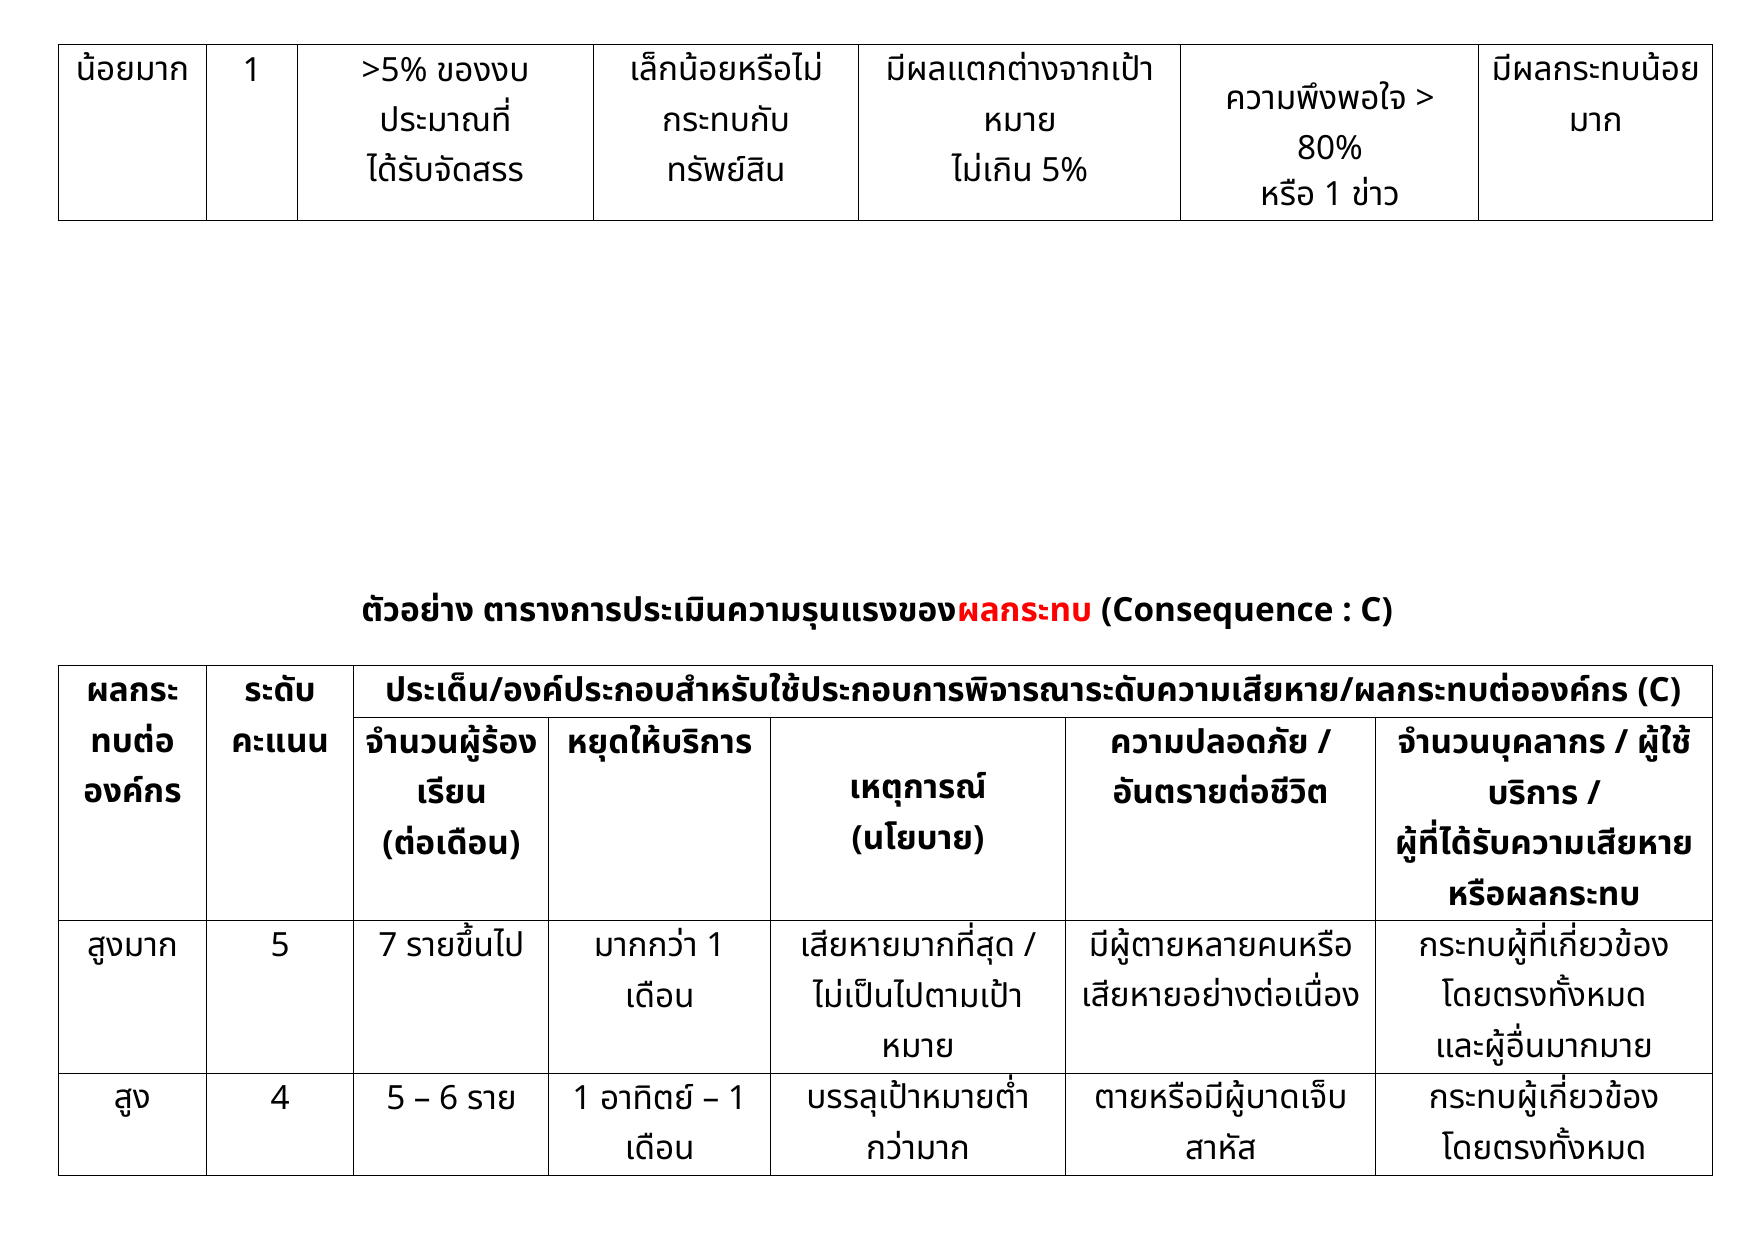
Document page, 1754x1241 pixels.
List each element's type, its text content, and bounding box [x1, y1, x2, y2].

table_cell 1 [207, 45, 297, 220]
table_cell 5 – 6 ราย [354, 1074, 548, 1174]
table_cell มีผู้ตายหลายคนหรือเสียหายอย่างต่อเนื่อง [1066, 921, 1375, 1072]
table_cell ความปลอดภัย / อันตรายต่อชีวิต [1066, 718, 1375, 920]
table_cell กระทบผู้ที่เกี่ยวข้องโดยตรงทั้งหมด และผู้อื่นมากมาย [1376, 921, 1712, 1072]
table_cell เหตุการณ์ (นโยบาย) [771, 718, 1065, 920]
table_cell เสียหายมากที่สุด / ไม่เป็นไปตามเป้าหมาย [771, 921, 1065, 1072]
text ตัวอย่าง ตารางการประเมินความรุนแรงของผลกระทบ (Consequence : C) [150, 586, 1604, 637]
table_cell น้อยมาก [59, 45, 206, 220]
table_cell 1 อาทิตย์ – 1 เดือน [549, 1074, 770, 1174]
table_cell สูงมาก [59, 921, 206, 1072]
table_cell สูง [59, 1074, 206, 1174]
table_cell มีผลแตกต่างจากเป้าหมาย ไม่เกิน 5% [859, 45, 1180, 220]
table_cell 5 [207, 921, 353, 1072]
table_cell จำนวนบุคลากร / ผู้ใช้บริการ / ผู้ที่ได้รับความเสียหายหรือผลกระทบ [1376, 718, 1712, 920]
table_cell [771, 1074, 1065, 1174]
table_cell 7 รายขึ้นไป [354, 921, 548, 1072]
table_cell มากกว่า 1 เดือน [549, 921, 770, 1072]
table_cell จำนวนผู้ร้องเรียน (ต่อเดือน) [354, 718, 548, 920]
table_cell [1376, 1074, 1712, 1174]
table_header ประเด็น/องค์ประกอบสำหรับใช้ประกอบการพิจารณาระดับความเสียหาย/ผลกระทบต่อองค์กร (C) [354, 666, 1712, 717]
table_cell 4 [207, 1074, 353, 1174]
table_cell เล็กน้อยหรือไม่กระทบกับ ทรัพย์สิน [594, 45, 858, 220]
table_cell >5% ของงบประมาณที่ ได้รับจัดสรร [298, 45, 593, 220]
table_cell มีผลกระทบน้อยมาก [1479, 45, 1712, 220]
table_cell หยุดให้บริการ [549, 718, 770, 920]
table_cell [1066, 1074, 1375, 1174]
table_cell ความพึงพอใจ > 80% หรือ 1 ข่าว [1181, 45, 1478, 220]
table_header ระดับคะแนน [207, 666, 353, 920]
table_header ผลกระทบต่อ องค์กร [59, 666, 206, 920]
